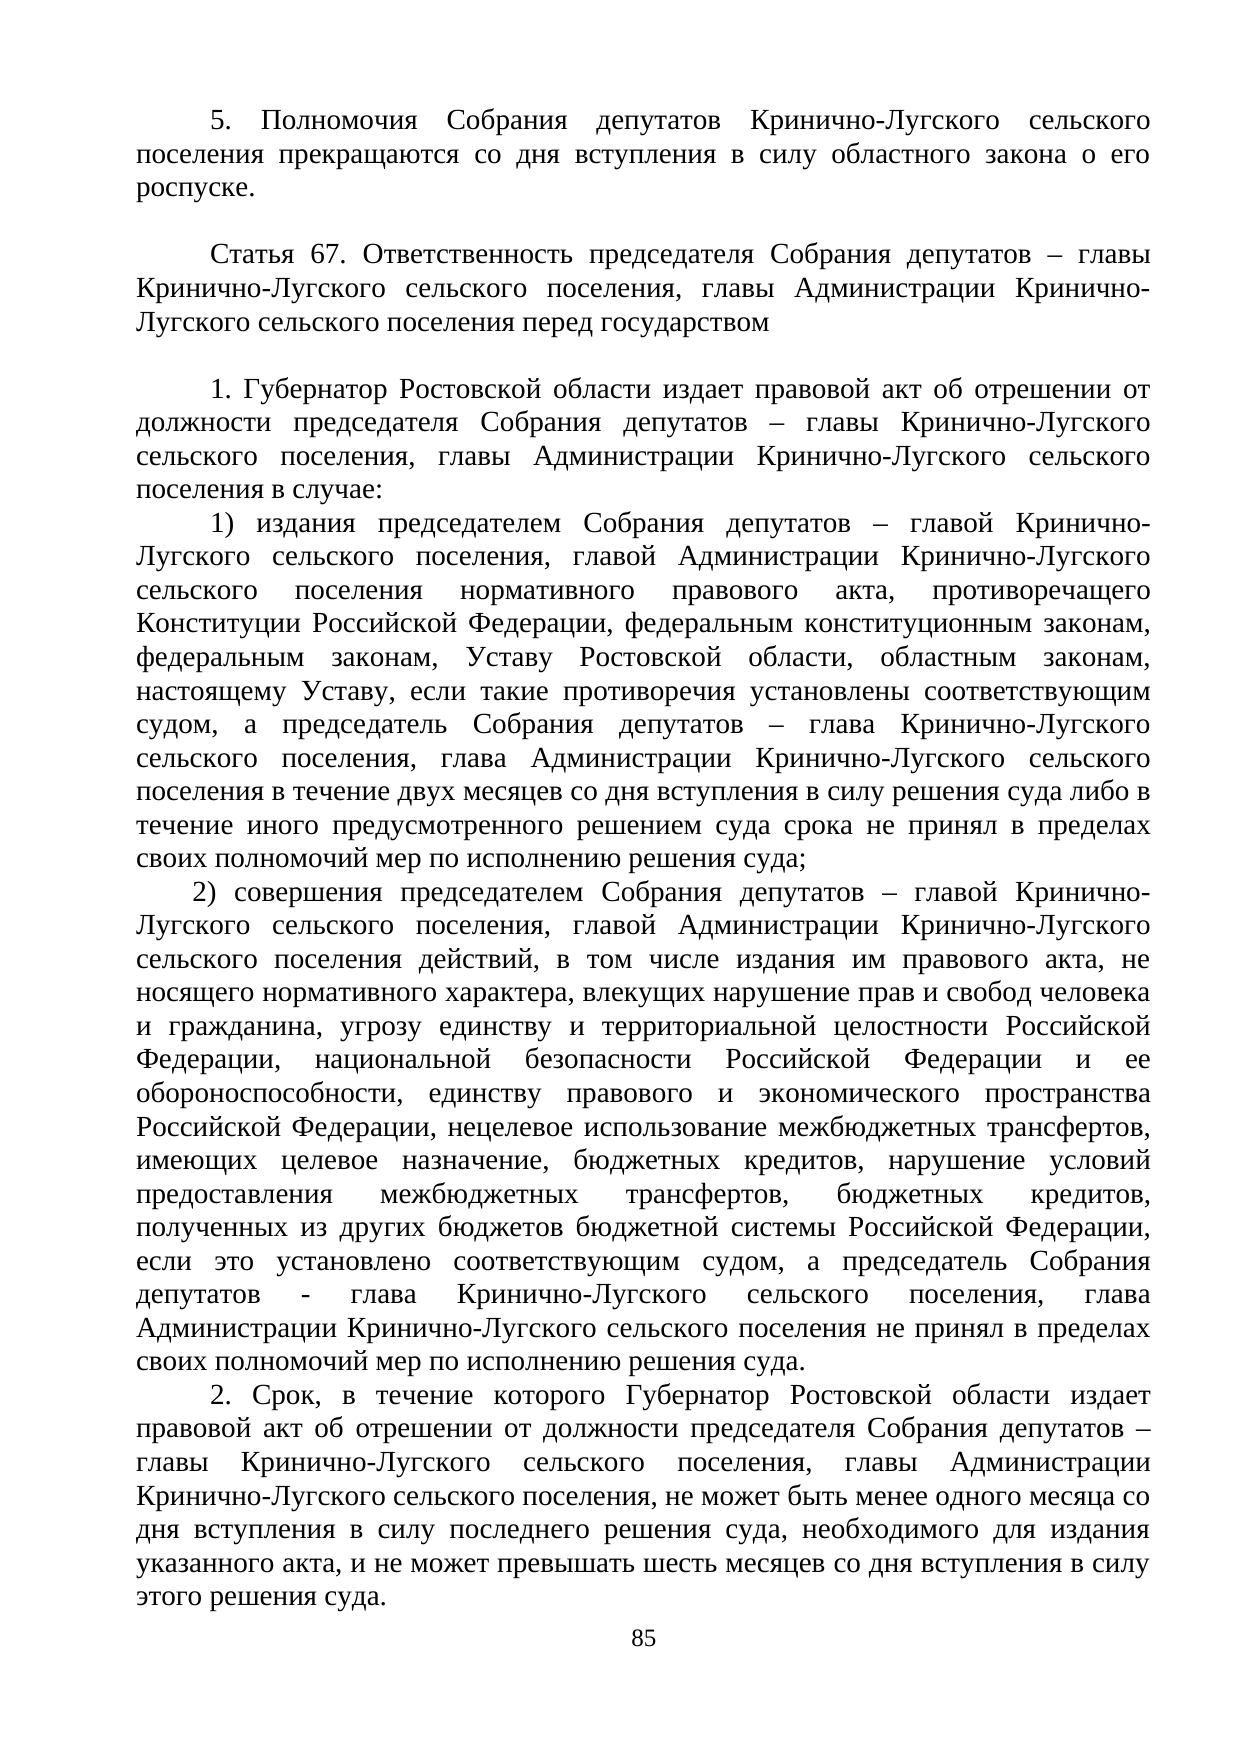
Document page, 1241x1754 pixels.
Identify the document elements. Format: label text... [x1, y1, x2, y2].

text 5. Полномочия Собрания депутатов Кринично-Лугского сельского поселения прекращаются со дня вступления в силу областного закона о его роспуске. [136, 102, 1152, 203]
text 2) совершения председателем Собрания депутатов – главой Кринично-Лугского сельского поселения, главой Администрации Кринично-Лугского сельского поселения действий, в том числе издания им правового акта, не носящего нормативного характера, влекущих нарушение прав и свобод человека и гражданина, угрозу единству и территориальной целостности Российской Федерации, национальной безопасности Российской Федерации и ее обороноспособности, единству правового и экономического пространства Российской Федерации, нецелевое использование межбюджетных трансфертов, имеющих целевое назначение, бюджетных кредитов, нарушение условий предоставления межбюджетных трансфертов, бюджетных кредитов, полученных из других бюджетов бюджетной системы Российской Федерации, если это установлено соответствующим судом, а председатель Собрания депутатов - глава Кринично-Лугского сельского поселения, глава Администрации Кринично-Лугского сельского поселения не принял в пределах своих полномочий мер по исполнению решения суда. [136, 874, 1152, 1377]
text 1. Губернатор Ростовской области издает правовой акт об отрешении от должности председателя Собрания депутатов – главы Кринично-Лугского сельского поселения, главы Администрации Кринично-Лугского сельского поселения в случае: [136, 371, 1152, 505]
text 1) издания председателем Собрания депутатов – главой Кринично-Лугского сельского поселения, главой Администрации Кринично-Лугского сельского поселения нормативного правового акта, противоречащего Конституции Российской Федерации, федеральным конституционным законам, федеральным законам, Уставу Ростовской области, областным законам, настоящему Уставу, если такие противоречия установлены соответствующим судом, а председатель Собрания депутатов – глава Кринично-Лугского сельского поселения, глава Администрации Кринично-Лугского сельского поселения в течение двух месяцев со дня вступления в силу решения суда либо в течение иного предусмотренного решением суда срока не принял в пределах своих полномочий мер по исполнению решения суда; [136, 505, 1152, 874]
text Статья 67. Ответственность председателя Собрания депутатов – главы Кринично-Лугского сельского поселения, главы Администрации Кринично-Лугского сельского поселения перед государством [136, 237, 1152, 337]
text 2. Срок, в течение которого Губернатор Ростовской области издает правовой акт об отрешении от должности председателя Собрания депутатов – главы Кринично-Лугского сельского поселения, главы Администрации Кринично-Лугского сельского поселения, не может быть менее одного месяца со дня вступления в силу последнего решения суда, необходимого для издания указанного акта, и не может превышать шесть месяцев со дня вступления в силу этого решения суда. [136, 1377, 1152, 1612]
